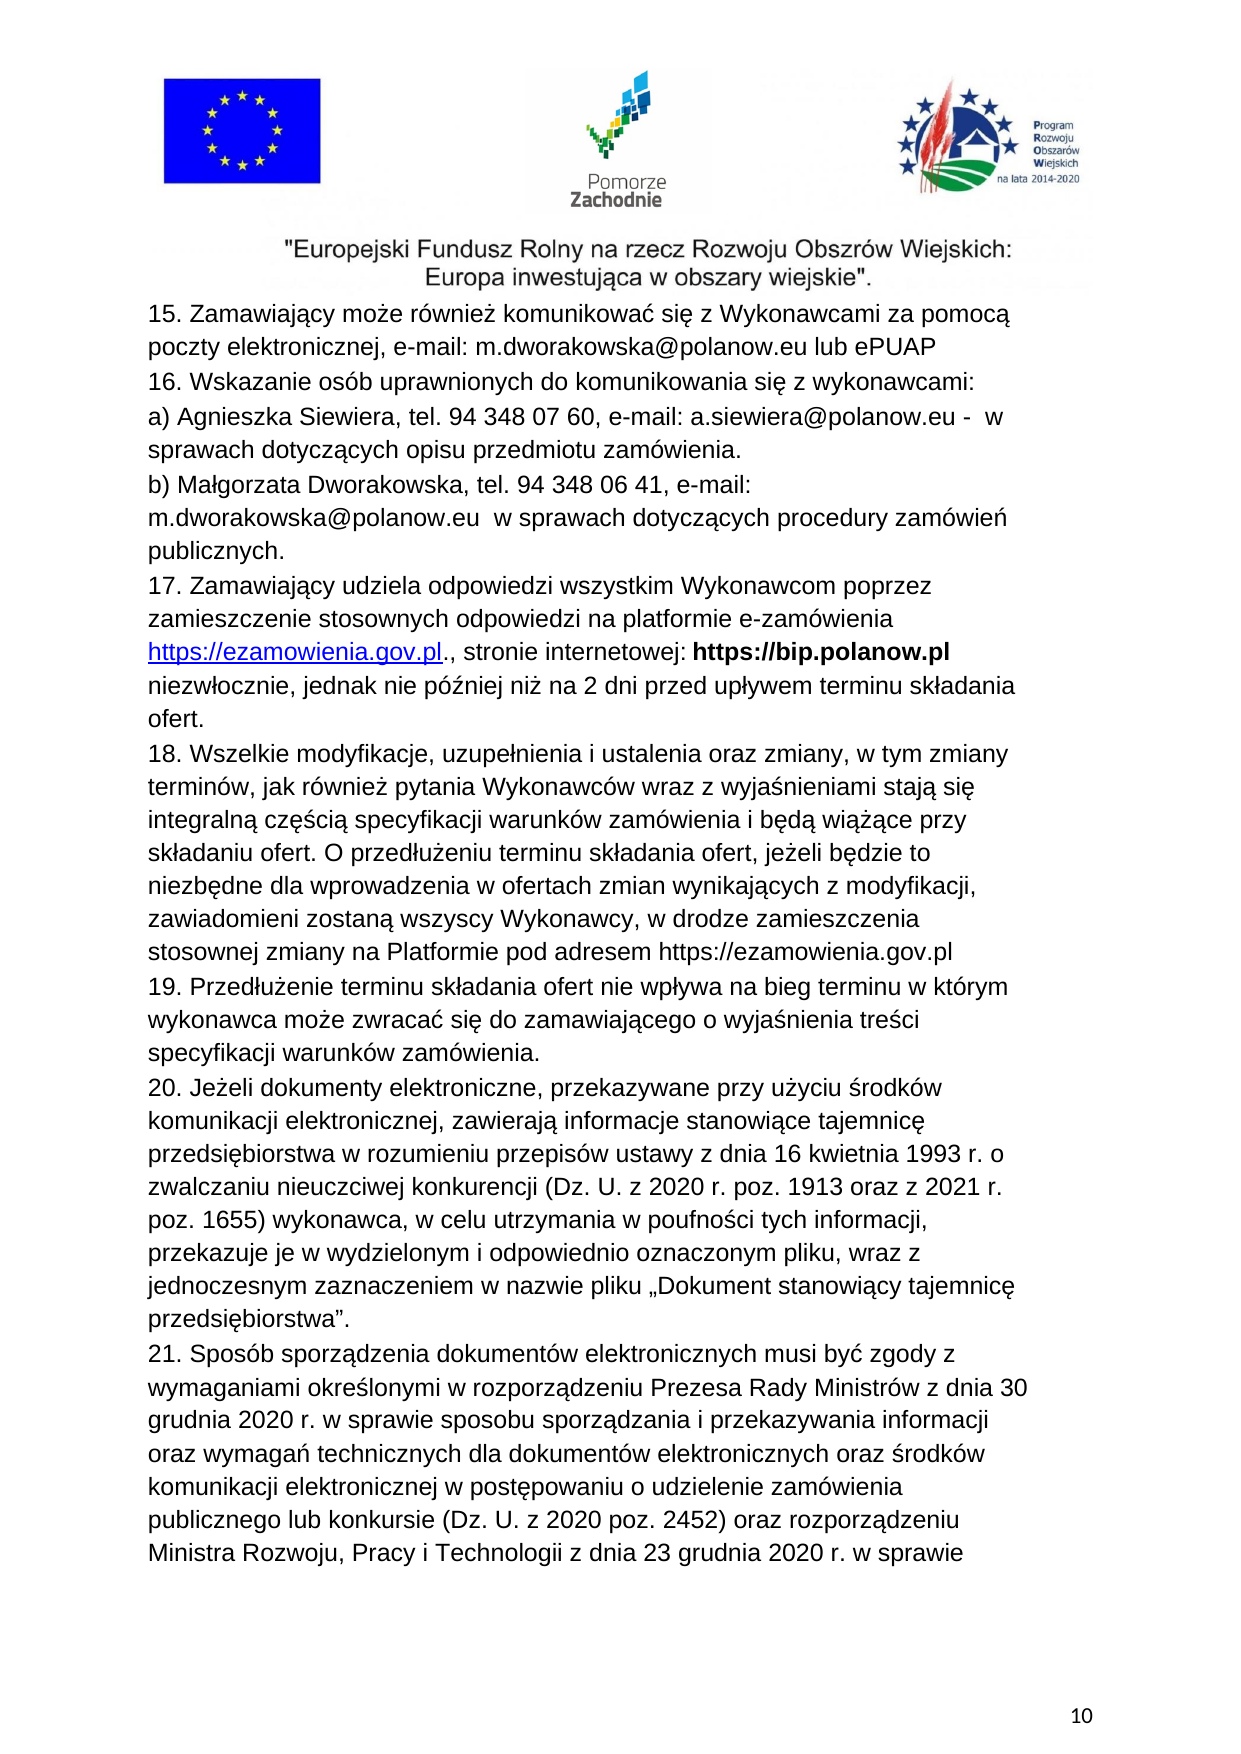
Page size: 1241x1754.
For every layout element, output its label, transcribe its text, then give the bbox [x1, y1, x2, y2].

picture [147, 68, 1093, 299]
text b) Małgorzata Dworakowska, tel. 94 348 06 41, e-mail: m.dworakowska@polanow.eu w sprawach dotyczących procedury zamówień publicznych. [148, 470, 1033, 565]
text 18. Wszelkie modyfikacje, uzupełnienia i ustalenia oraz zmiany, w tym zmiany terminów, jak również pytania Wykonawców wraz z wyjaśnieniami stają się integralną częścią specyfikacji warunków zamówienia i będą wiążące przy składaniu ofert. O przedłużeniu terminu składania ofert, jeżeli będzie to niezbędne dla wprowadzenia w ofertach zmian wynikających z modyfikacji, zawiadomieni zostaną wszyscy Wykonawcy, w drodze zamieszczenia stosownej zmiany na Platformie pod adresem https://ezamowienia.gov.pl [148, 739, 1033, 966]
text 16. Wskazanie osób uprawnionych do komunikowania się z wykonawcami: [148, 367, 1033, 396]
text 21. Sposób sporządzenia dokumentów elektronicznych musi być zgody z wymaganiami określonymi w rozporządzeniu Prezesa Rady Ministrów z dnia 30 grudnia 2020 r. w sprawie sposobu sporządzania i przekazywania informacji oraz wymagań technicznych dla dokumentów elektronicznych oraz środków komunikacji elektronicznej w postępowaniu o udzielenie zamówienia publicznego lub konkursie (Dz. U. z 2020 poz. 2452) oraz rozporządzeniu Ministra Rozwoju, Pracy i Technologii z dnia 23 grudnia 2020 r. w sprawie [148, 1339, 1033, 1566]
text a) Agnieszka Siewiera, tel. 94 348 07 60, e-mail: a.siewiera@polanow.eu - w sprawach dotyczących opisu przedmiotu zamówienia. [148, 402, 1033, 464]
text 15. Zamawiający może również komunikować się z Wykonawcami za pomocą poczty elektronicznej, e-mail: m.dworakowska@polanow.eu lub ePUAP [148, 299, 1033, 361]
text 17. Zamawiający udziela odpowiedzi wszystkim Wykonawcom poprzez zamieszczenie stosownych odpowiedzi na platformie e-zamówienia https://ezamowienia.gov.pl., stronie internetowej: https://bip.polanow.pl niezwłocznie, jednak nie później niż na 2 dni przed upływem terminu składania ofert. [148, 571, 1033, 732]
text 20. Jeżeli dokumenty elektroniczne, przekazywane przy użyciu środków komunikacji elektronicznej, zawierają informacje stanowiące tajemnicę przedsiębiorstwa w rozumieniu przepisów ustawy z dnia 16 kwietnia 1993 r. o zwalczaniu nieuczciwej konkurencji (Dz. U. z 2020 r. poz. 1913 oraz z 2021 r. poz. 1655) wykonawca, w celu utrzymania w poufności tych informacji, przekazuje je w wydzielonym i odpowiednio oznaczonym pliku, wraz z jednoczesnym zaznaczeniem w nazwie pliku „Dokument stanowiący tajemnicę przedsiębiorstwa”. [148, 1073, 1033, 1333]
text 19. Przedłużenie terminu składania ofert nie wpływa na bieg terminu w którym wykonawca może zwracać się do zamawiającego o wyjaśnienia treści specyfikacji warunków zamówienia. [148, 972, 1033, 1067]
